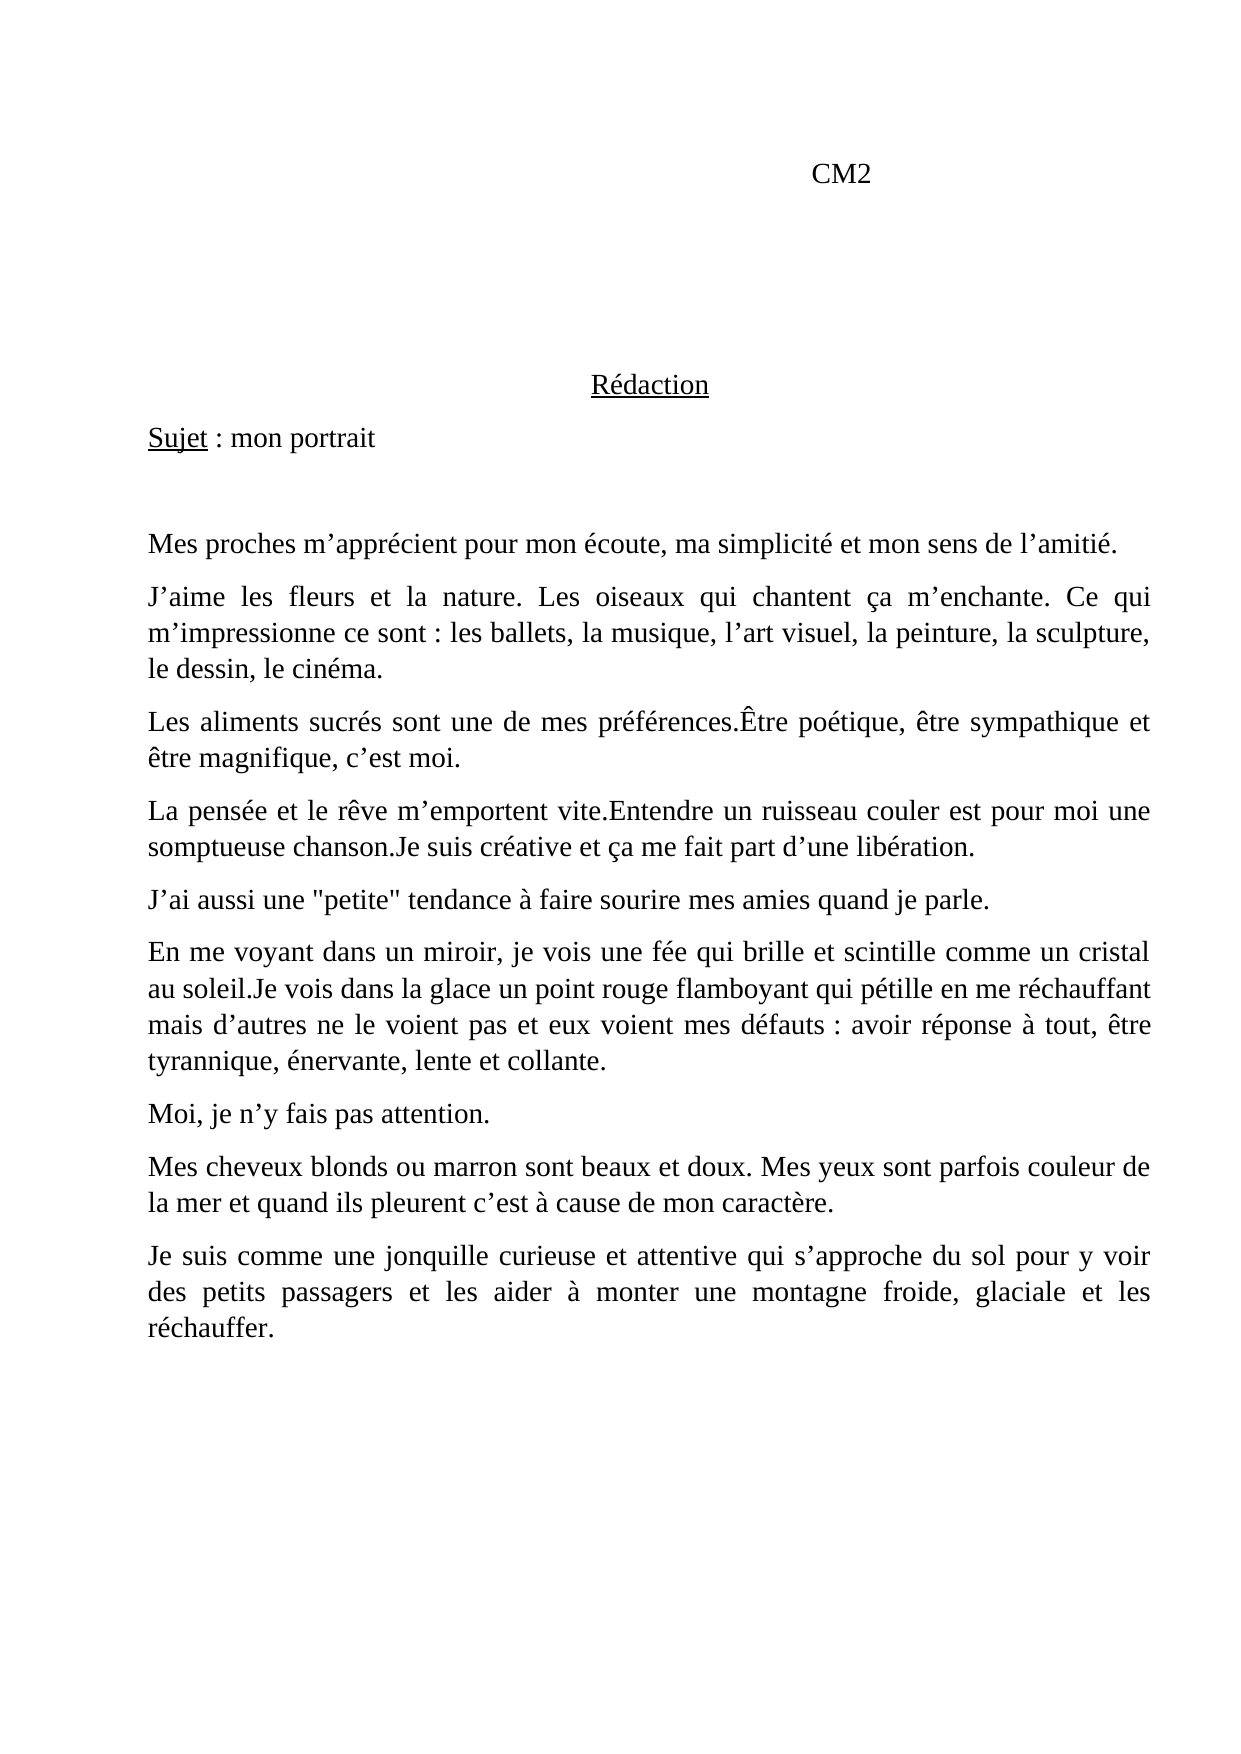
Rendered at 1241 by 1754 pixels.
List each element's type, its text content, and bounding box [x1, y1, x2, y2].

text Mes cheveux blonds ou marron sont beaux et doux. Mes yeux sont parfois couleur de la mer et quand ils pleurent c’est à cause de mon caractère. [148, 1149, 1152, 1218]
text En me voyant dans un miroir, je vois une fée qui brille et scintille comme un cristal au soleil.Je vois dans la glace un point rouge flamboyant qui pétille en me réchauffant mais d’autres ne le voient pas et eux voient mes défauts : avoir réponse à tout, être tyrannique, énervante, lente et collante. [148, 934, 1152, 1077]
text J’ai aussi une "petite" tendance à faire sourire mes amies quand je parle. [148, 882, 1152, 915]
text J’aime les fleurs et la nature. Les oiseaux qui chantent ça m’enchante. Ce qui m’impressionne ce sont : les ballets, la musique, l’art visuel, la peinture, la sculpture, le dessin, le cinéma. [148, 579, 1152, 684]
text Les aliments sucrés sont une de mes préférences.Être poétique, être sympathique et être magnifique, c’est moi. [148, 704, 1152, 773]
text Mes proches m’apprécient pour mon écoute, ma simplicité et mon sens de l’amitié. [148, 526, 1152, 559]
text Moi, je n’y fais pas attention. [148, 1096, 1152, 1129]
text La pensée et le rêve m’emportent vite.Entendre un ruisseau couler est pour moi une somptueuse chanson.Je suis créative et ça me fait part d’une libération. [148, 793, 1152, 862]
text Sujet : mon portrait [148, 420, 1152, 454]
text Rédaction [148, 367, 1152, 401]
text Je suis comme une jonquille curieuse et attentive qui s’approche du sol pour y voir des petits passagers et les aider à monter une montagne froide, glaciale et les réchauffer. [148, 1238, 1152, 1343]
text CM2 [148, 156, 1152, 190]
